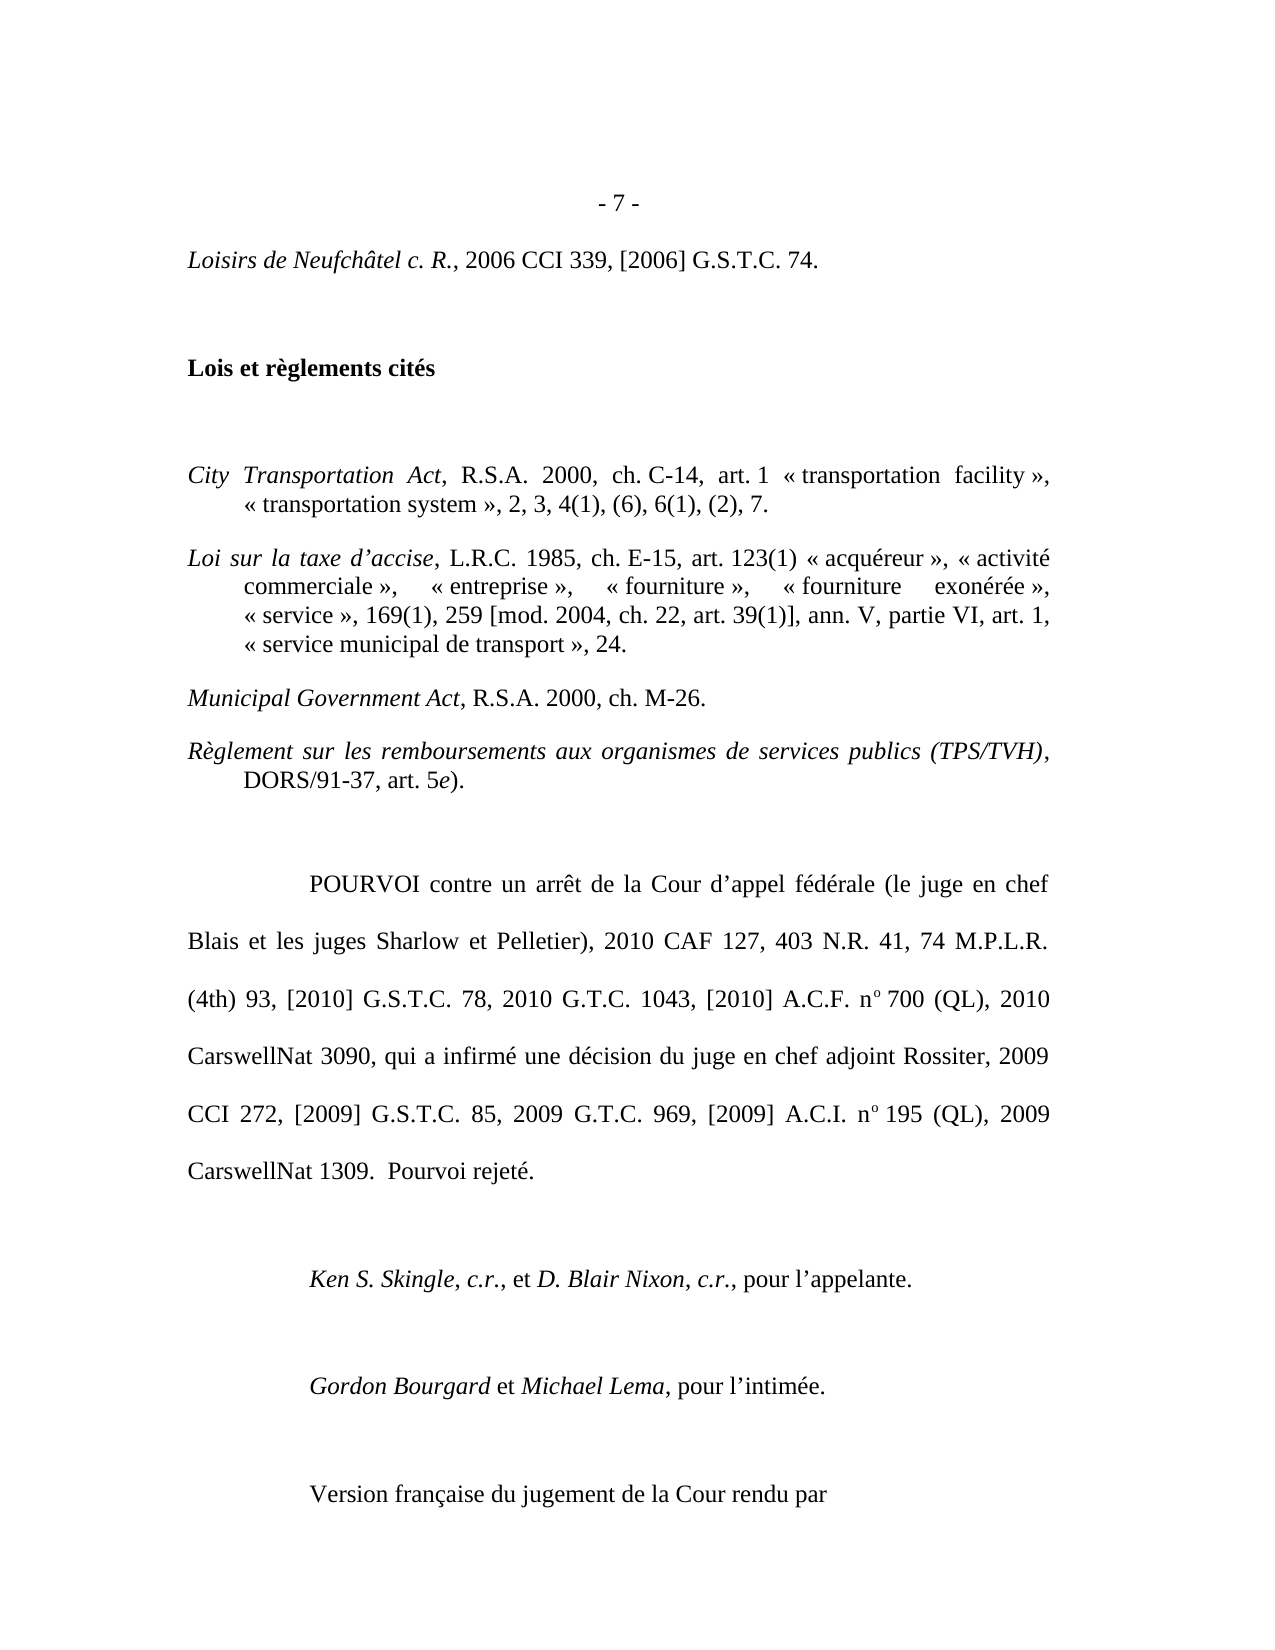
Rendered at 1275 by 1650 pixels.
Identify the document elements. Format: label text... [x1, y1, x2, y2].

text Lois et règlements cités [187, 353, 1050, 381]
text Municipal Government Act, R.S.A. 2000, ch. M-26. [187, 683, 1050, 711]
text POURVOI contre un arrêt de la Cour d’appel fédérale (le juge en chef Blais et les juges Sharlow et Pelletier), 2010 CAF 127, 403 N.R. 41, 74 M.P.L.R. (4th) 93, [2010] G.S.T.C. 78, 2010 G.T.C. 1043, [2010] A.C.F. no 700 (QL), 2010 CarswellNat 3090, qui a infirmé une décision du juge en chef adjoint Rossiter, 2009 CCI 272, [2009] G.S.T.C. 85, 2009 G.T.C. 969, [2009] A.C.I. no 195 (QL), 2009 CarswellNat 1309. Pourvoi rejeté. [187, 869, 1050, 1185]
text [187, 245, 1050, 274]
text City Transportation Act, R.S.A. 2000, ch. C-14, art. 1 « transportation facility », « transportation system », 2, 3, 4(1), (6), 6(1), (2), 7. [187, 460, 1050, 518]
text Loi sur la taxe d’accise, L.R.C. 1985, ch. E-15, art. 123(1) « acquéreur », « activité commerciale », « entreprise », « fourniture », « fourniture exonérée », « service », 169(1), 259 [mod. 2004, ch. 22, art. 39(1)], ann. V, partie VI, art. 1, « service municipal de transport », 24. [187, 543, 1050, 658]
text Version française du jugement de la Cour rendu par [187, 1479, 1050, 1508]
text Gordon Bourgard et Michael Lema, pour l’intimée. [187, 1371, 1050, 1400]
text Ken S. Skingle, c.r., et D. Blair Nixon, c.r., pour l’appelante. [187, 1264, 1050, 1293]
text Règlement sur les remboursements aux organismes de services publics (TPS/TVH), DORS/91-37, art. 5e). [187, 736, 1050, 794]
